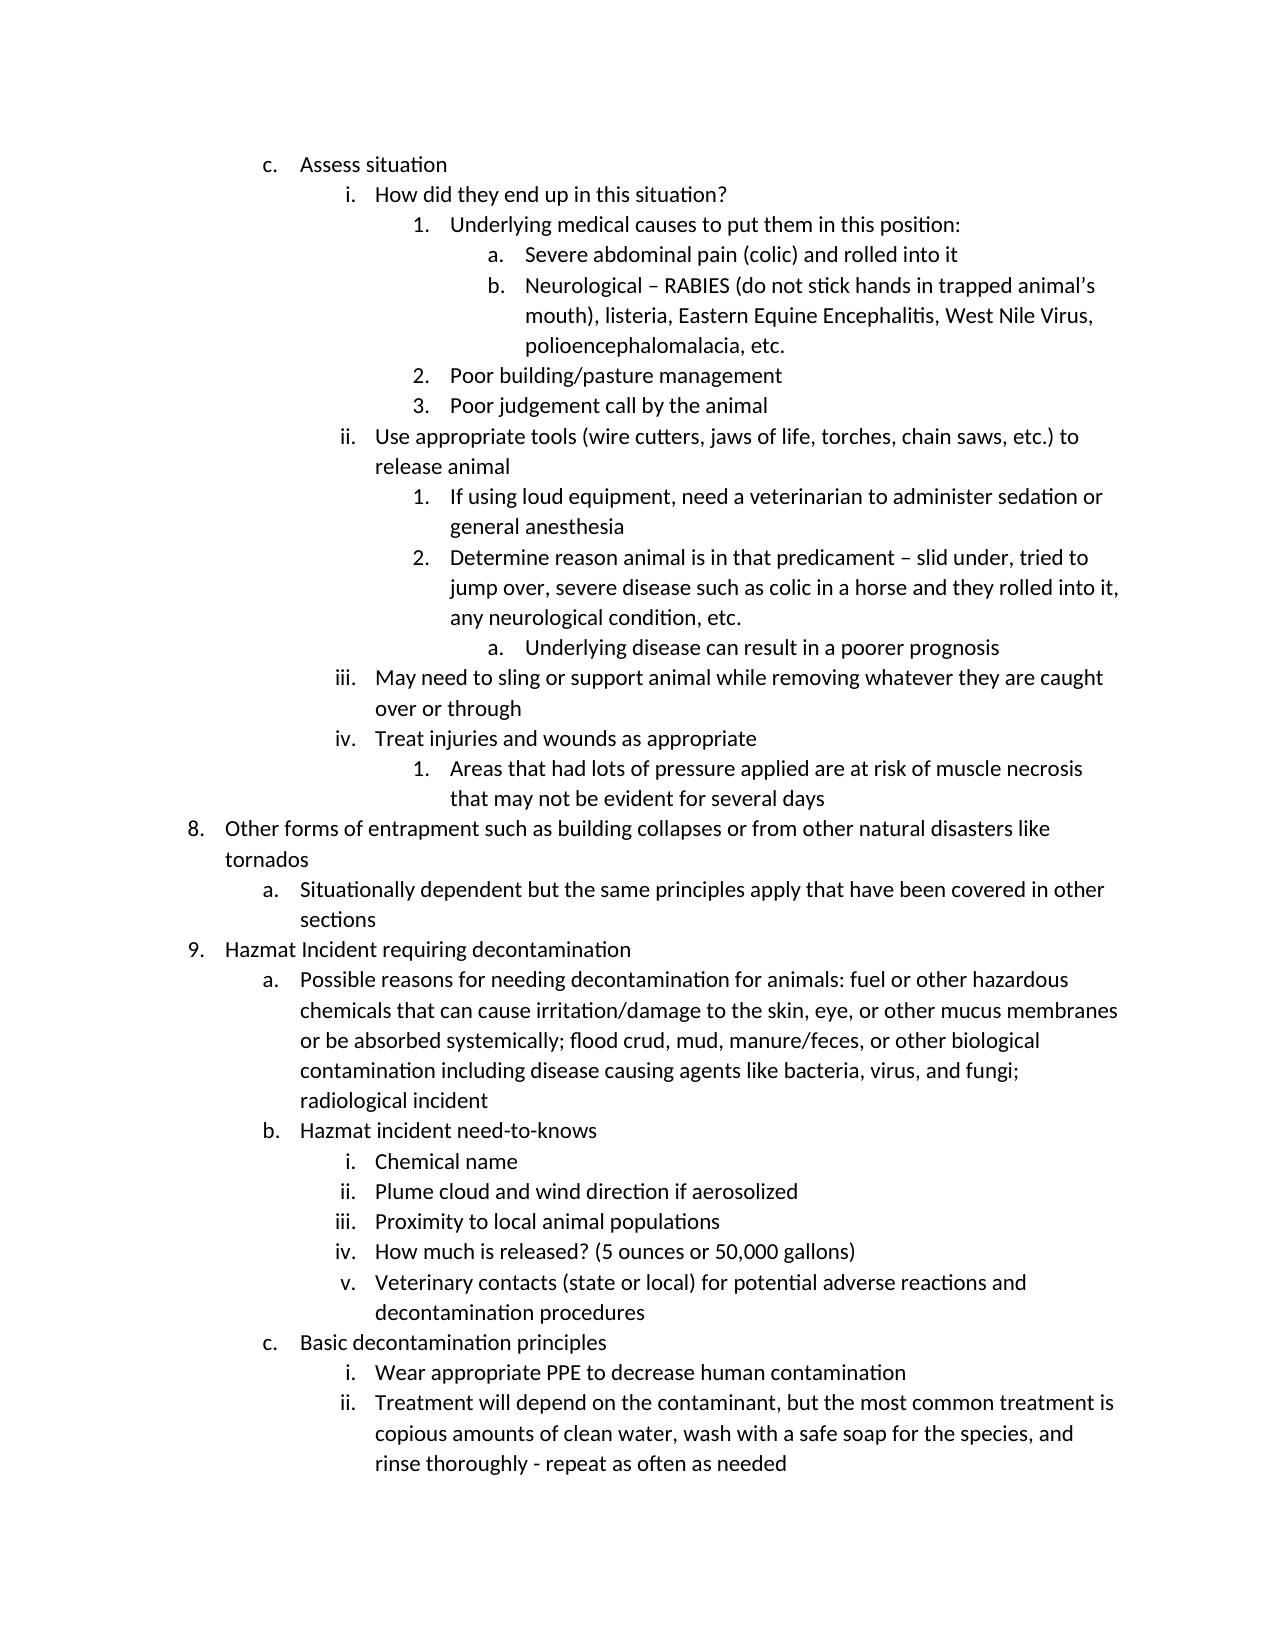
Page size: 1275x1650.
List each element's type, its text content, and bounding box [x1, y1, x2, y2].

list How did they end up in this situation? [356, 180, 1125, 208]
list Areas that had lots of pressure applied are at risk of muscle necrosis that may not be evident for several days [412, 754, 1125, 812]
list Other forms of entrapment such as building collapses or from other natural disasters like tornados [187, 814, 1125, 873]
list Use appropriate tools (wire cutters, jaws of life, torches, chain saws, etc.) to release animal [356, 422, 1125, 480]
list Assess situation [262, 150, 1125, 178]
list If using loud equipment, need a veterinarian to administer sedation or general anesthesia [412, 482, 1125, 541]
list Situationally dependent but the same principles apply that have been covered in other sections [262, 875, 1125, 933]
list Poor judgement call by the animal [412, 392, 1125, 420]
list Plume cloud and wind direction if aerosolized [356, 1177, 1125, 1205]
list Hazmat Incident requiring decontamination [187, 935, 1125, 963]
list Basic decontamination principles [262, 1328, 1125, 1356]
list How much is released? (5 ounces or 50,000 gallons) [356, 1237, 1125, 1266]
list Treatment will depend on the contaminant, but the most common treatment is copious amounts of clean water, wash with a safe soap for the species, and rinse thoroughly - repeat as often as needed [356, 1388, 1125, 1477]
list Underlying medical causes to put them in this position: [412, 210, 1125, 238]
list Determine reason animal is in that predicament – slid under, tried to jump over, severe disease such as colic in a horse and they rolled into it, any neurological condition, etc. [412, 543, 1125, 631]
list Hazmat incident need-to-knows [262, 1117, 1125, 1145]
list Treat injuries and wounds as appropriate [356, 724, 1125, 752]
list Poor building/pasture management [412, 361, 1125, 389]
list Chemical name [356, 1147, 1125, 1175]
list Wear appropriate PPE to decrease human contamination [356, 1358, 1125, 1386]
list Underlying disease can result in a poorer prognosis [487, 633, 1125, 661]
list Proximity to local animal populations [356, 1207, 1125, 1235]
list May need to sling or support animal while removing whatever they are caught over or through [356, 663, 1125, 722]
list Neurological – RABIES (do not stick hands in trapped animal’s mouth), listeria, Eastern Equine Encephalitis, West Nile Virus, polioencephalomalacia, etc. [487, 271, 1125, 359]
list Possible reasons for needing decontamination for animals: fuel or other hazardous chemicals that can cause irritation/damage to the skin, eye, or other mucus membranes or be absorbed systemically; flood crud, mud, manure/feces, or other biological contamination including disease causing agents like bacteria, virus, and fungi; radiological incident [262, 966, 1125, 1114]
list Veterinary contacts (state or local) for potential adverse reactions and decontamination procedures [356, 1268, 1125, 1326]
list Severe abdominal pain (colic) and rolled into it [487, 241, 1125, 269]
